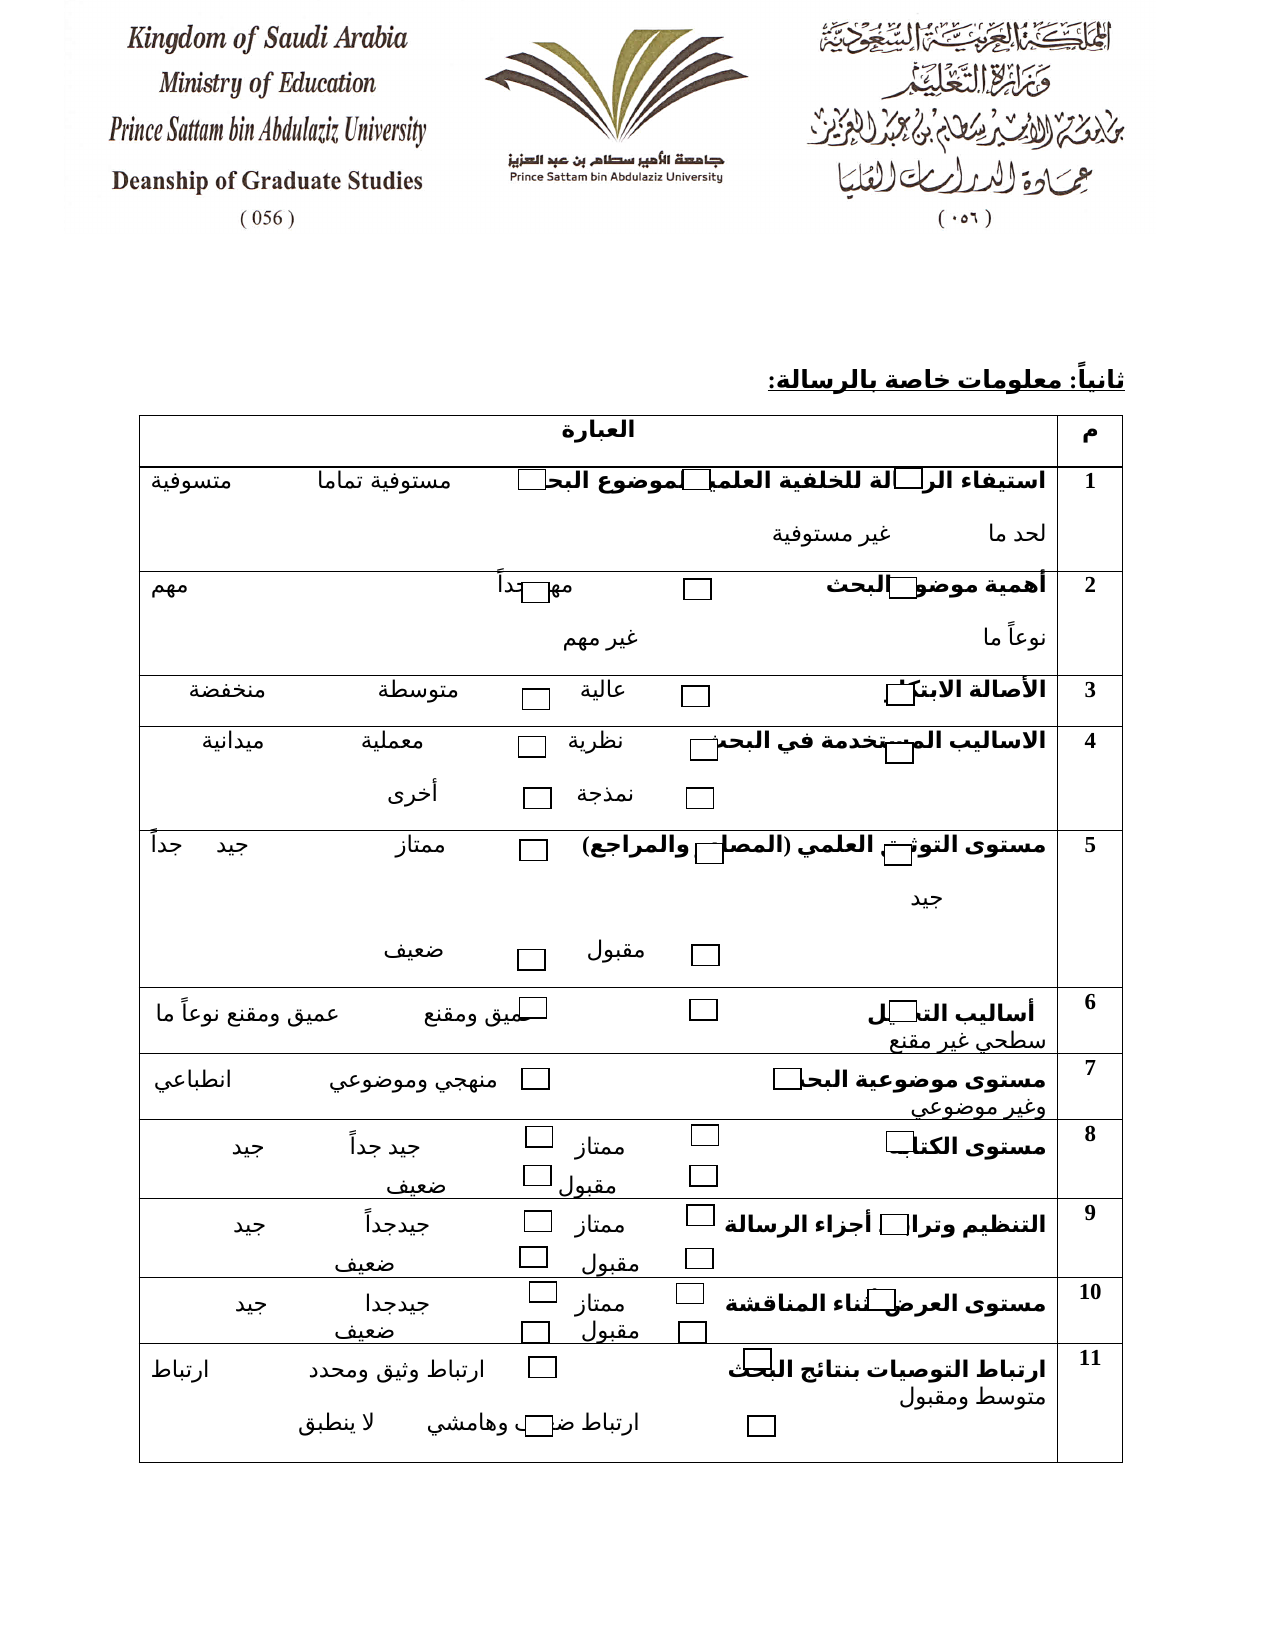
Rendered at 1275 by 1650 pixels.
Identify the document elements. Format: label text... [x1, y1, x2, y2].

table_cell أهمية موضوع البحث مهم جداً مهم نوعاً ما غير مهم [140, 572, 1057, 674]
table_cell 11 [1058, 1344, 1122, 1462]
table_cell أساليب التحليل عميق ومقنع عميق ومقنع نوعاً ما سطحي غير مقنع [140, 988, 1057, 1053]
table_cell 3 [1058, 676, 1122, 726]
table_cell مستوى الكتابة ممتاز جيد جداً جيد مقبول ضعيف [140, 1120, 1057, 1198]
table_cell 8 [1058, 1120, 1122, 1198]
table_cell 4 [1058, 727, 1122, 830]
table_cell الاساليب المستخدمة في البحث نظرية معملية ميدانية نمذجة أخرى [140, 727, 1057, 830]
table_cell الأصالة الابتكار عالية متوسطة منخفضة [140, 676, 1057, 726]
table_header العبارة [140, 416, 1057, 466]
table_cell 7 [1058, 1054, 1122, 1119]
picture [64, 0, 1157, 234]
table_header م [1058, 416, 1122, 466]
table_cell مستوى موضوعية البحث منهجي وموضوعي انطباعي وغير موضوعي [140, 1054, 1057, 1119]
table_cell مستوى التوثيق العلمي (المصادر والمراجع) ممتاز جيد جداً جيد مقبول ضعيف [140, 831, 1057, 987]
table_cell 2 [1058, 572, 1122, 674]
table_cell 1 [1058, 468, 1122, 571]
text ثانياً: معلومات خاصة بالرسالة: [150, 365, 1125, 393]
table_cell 9 [1058, 1199, 1122, 1277]
table_cell 6 [1058, 988, 1122, 1053]
table_cell 5 [1058, 831, 1122, 987]
table_cell استيفاء الرسالة للخلفية العلمية لموضوع البحث مستوفية تماما متسوفية لحد ما غير مستوفية [140, 468, 1057, 571]
table_cell 10 [1058, 1278, 1122, 1343]
table_cell التنظيم وترابط أجزاء الرسالة ممتاز جيدجداً جيد مقبول ضعيف [140, 1199, 1057, 1277]
table_cell مستوى العرض أثناء المناقشة ممتاز جيدجدا جيد مقبول ضعيف [140, 1278, 1057, 1343]
table_cell ارتباط التوصيات بنتائج البحث ارتباط وثيق ومحدد ارتباط متوسط ومقبول ارتباط ضعيف وهامشي لا ينطبق [140, 1344, 1057, 1462]
